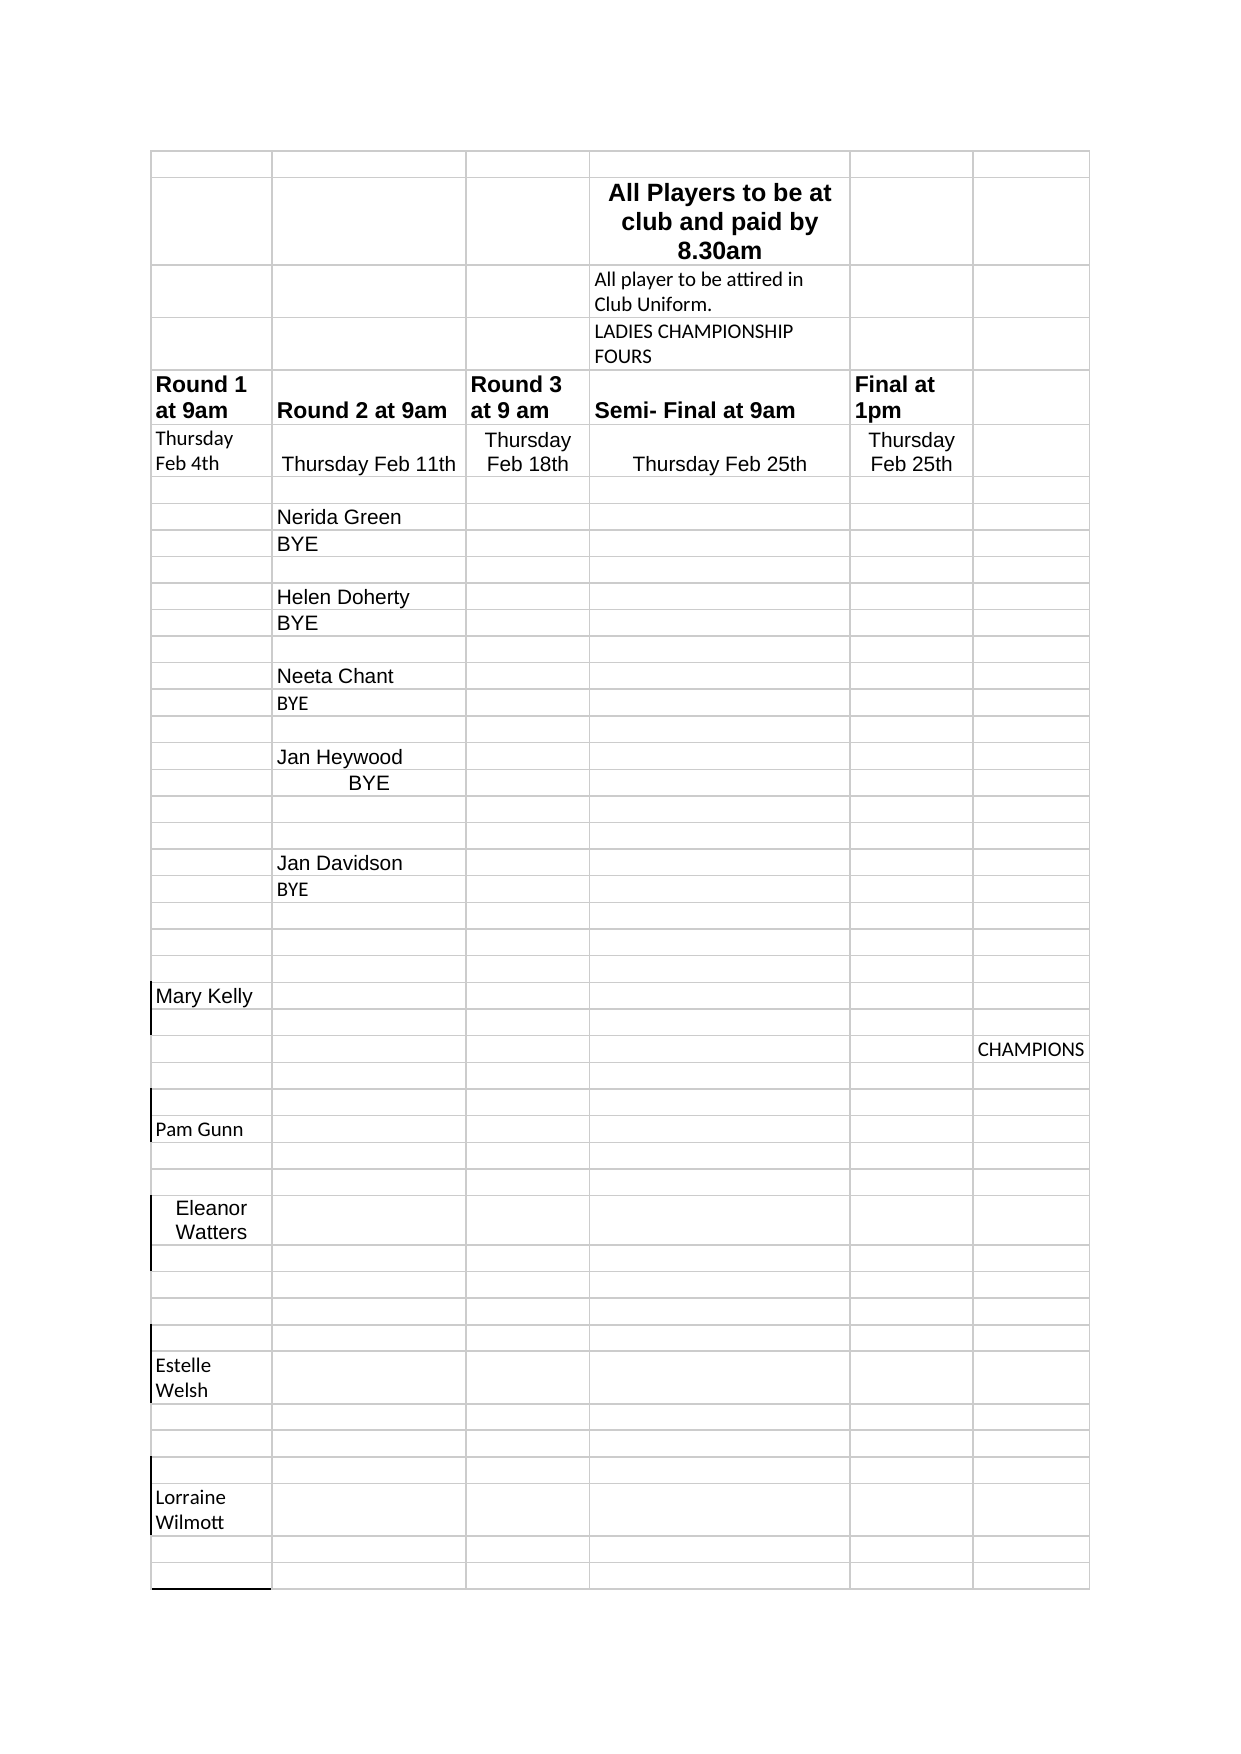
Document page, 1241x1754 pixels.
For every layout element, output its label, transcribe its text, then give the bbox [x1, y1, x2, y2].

table_cell [152, 743, 271, 768]
table_cell [273, 903, 465, 928]
table_cell LADIES CHAMPIONSHIP FOURS [590, 318, 849, 369]
table_cell [974, 1458, 1089, 1482]
table_cell [590, 1246, 849, 1271]
table_cell [974, 1090, 1089, 1114]
table_cell [273, 983, 465, 1008]
table_cell [273, 1036, 465, 1061]
table_cell Thursday Feb 11th [273, 425, 465, 476]
table_cell [467, 1326, 589, 1350]
table_cell [273, 1272, 465, 1297]
table_cell [152, 504, 271, 529]
table_cell [467, 1405, 589, 1429]
table_cell [152, 266, 271, 317]
table_cell [273, 1299, 465, 1324]
table_cell Jan Heywood [273, 743, 465, 768]
table_cell [152, 637, 271, 662]
table_header [590, 152, 849, 177]
table_cell [467, 1299, 589, 1324]
table_cell [851, 1405, 972, 1429]
table_cell [851, 663, 972, 688]
table_cell Thursday Feb 4th [152, 425, 271, 476]
table_cell [152, 1326, 271, 1350]
table_cell BYE [273, 610, 465, 635]
table_cell [467, 663, 589, 688]
table_cell [590, 1563, 849, 1588]
table_cell [590, 1352, 849, 1403]
table_cell [467, 1090, 589, 1114]
table_cell [467, 1484, 589, 1535]
table_cell [590, 1484, 849, 1535]
table_cell [590, 797, 849, 822]
table_cell Thursday Feb 18th [467, 425, 589, 476]
table_cell [273, 557, 465, 582]
table_cell [152, 1063, 271, 1088]
table_cell [273, 1063, 465, 1088]
table_cell [974, 797, 1089, 822]
table_cell Eleanor Watters [152, 1196, 271, 1244]
table_cell [273, 1090, 465, 1114]
table_cell BYE [273, 876, 465, 902]
table_cell [851, 1431, 972, 1456]
table_cell [974, 1272, 1089, 1297]
table_header [851, 152, 972, 177]
table_cell [467, 1143, 589, 1168]
table_cell Jan Davidson [273, 850, 465, 875]
table_cell [590, 1063, 849, 1088]
table_cell [467, 1036, 589, 1061]
table_header [974, 152, 1089, 177]
table_cell [467, 1352, 589, 1403]
table_cell [851, 637, 972, 662]
table_cell [152, 770, 271, 795]
table_cell [851, 743, 972, 768]
table_cell [851, 1010, 972, 1034]
table_cell [467, 178, 589, 264]
table_cell [467, 477, 589, 502]
table_cell [851, 876, 972, 902]
table_cell BYE [273, 690, 465, 715]
table_cell [152, 584, 271, 609]
table_header [273, 152, 465, 177]
table_cell [273, 1246, 465, 1271]
table_cell [974, 1563, 1089, 1588]
table_cell [851, 1299, 972, 1324]
table_cell Pam Gunn [152, 1116, 271, 1142]
table_cell [467, 1431, 589, 1456]
table_cell [152, 797, 271, 822]
table_cell [273, 1170, 465, 1195]
table_cell [851, 930, 972, 955]
table_cell [974, 178, 1089, 264]
table_cell [974, 1246, 1089, 1271]
table_cell [152, 1036, 271, 1061]
table_cell [467, 1537, 589, 1561]
table_cell [152, 1563, 271, 1588]
table_cell [152, 1431, 271, 1456]
table_cell [974, 717, 1089, 742]
table_cell [467, 876, 589, 902]
table_cell [590, 770, 849, 795]
table_cell [851, 1537, 972, 1561]
table_cell [152, 956, 271, 981]
table_cell [273, 266, 465, 317]
table_cell [467, 531, 589, 556]
table_cell All player to be attired in Club Uniform. [590, 266, 849, 317]
table_cell [152, 1246, 271, 1271]
table_cell [851, 1246, 972, 1271]
table_cell [590, 1537, 849, 1561]
table_cell [467, 717, 589, 742]
table_cell [974, 610, 1089, 635]
table_cell [851, 1036, 972, 1061]
table_header [467, 152, 589, 177]
table_cell [974, 770, 1089, 795]
table_cell [974, 584, 1089, 609]
table_cell [273, 1458, 465, 1482]
table_cell [467, 903, 589, 928]
table_cell [152, 1458, 271, 1482]
table_cell [974, 531, 1089, 556]
table_cell [974, 823, 1089, 848]
table_cell [974, 1196, 1089, 1244]
table_cell Thursday Feb 25th [590, 425, 849, 476]
table_cell [974, 1063, 1089, 1088]
table_cell Helen Doherty [273, 584, 465, 609]
table_cell [590, 610, 849, 635]
table_cell Semi- Final at 9am [590, 371, 849, 423]
table_cell [590, 1405, 849, 1429]
table_cell [467, 266, 589, 317]
table_cell BYE [273, 770, 465, 795]
table_cell [974, 637, 1089, 662]
table_cell All Players to be at club and paid by 8.30am [590, 178, 849, 264]
table_cell [273, 1196, 465, 1244]
table_cell [851, 1196, 972, 1244]
table_cell [152, 903, 271, 928]
table_cell [467, 690, 589, 715]
table_cell [273, 1537, 465, 1561]
table_cell [590, 557, 849, 582]
table_cell [273, 1352, 465, 1403]
table_cell [467, 318, 589, 369]
table_cell [467, 983, 589, 1008]
table_cell [467, 850, 589, 875]
table_cell [590, 1272, 849, 1297]
table_cell [152, 610, 271, 635]
table_cell [851, 1352, 972, 1403]
table_cell [467, 1170, 589, 1195]
table_cell [467, 1010, 589, 1034]
table_header [152, 152, 271, 177]
table_cell [851, 477, 972, 502]
table_cell [152, 1537, 271, 1561]
table_cell [590, 1326, 849, 1350]
table_cell [974, 1010, 1089, 1034]
table_cell [590, 584, 849, 609]
table_cell [590, 663, 849, 688]
table_cell [590, 1143, 849, 1168]
table_cell [974, 266, 1089, 317]
table_cell [467, 823, 589, 848]
table_cell [273, 178, 465, 264]
table_cell [152, 531, 271, 556]
table_cell [851, 690, 972, 715]
table_cell [851, 770, 972, 795]
table_cell [851, 903, 972, 928]
table_cell [851, 1563, 972, 1588]
table_cell [590, 1196, 849, 1244]
table_cell [974, 1431, 1089, 1456]
table_cell [152, 717, 271, 742]
table_cell [851, 266, 972, 317]
table_cell [152, 178, 271, 264]
table_cell [974, 1299, 1089, 1324]
table_cell [152, 823, 271, 848]
table_cell [851, 504, 972, 529]
table_cell [974, 983, 1089, 1008]
table_cell [974, 1537, 1089, 1561]
table_cell [974, 318, 1089, 369]
table_cell [851, 1484, 972, 1535]
table_cell [590, 850, 849, 875]
table_cell [273, 1563, 465, 1588]
table_cell [590, 1036, 849, 1061]
table_cell [851, 850, 972, 875]
table_cell [974, 1352, 1089, 1403]
table_cell [851, 318, 972, 369]
table_cell Mary Kelly [152, 983, 271, 1008]
table_cell [590, 743, 849, 768]
table_cell BYE [273, 531, 465, 556]
table_cell [974, 1405, 1089, 1429]
table_cell [590, 1458, 849, 1482]
table_cell [152, 1405, 271, 1429]
table_cell [590, 876, 849, 902]
table_cell Round 1 at 9am [152, 371, 271, 423]
table_cell [273, 637, 465, 662]
table_cell [152, 1090, 271, 1114]
table_cell Nerida Green [273, 504, 465, 529]
table_cell [974, 930, 1089, 955]
table_cell [273, 1143, 465, 1168]
table_cell Estelle Welsh [152, 1352, 271, 1403]
table_cell [974, 743, 1089, 768]
table_cell [851, 1170, 972, 1195]
table_cell [590, 1299, 849, 1324]
table_cell [851, 584, 972, 609]
table_cell [851, 983, 972, 1008]
table_cell [152, 690, 271, 715]
table_cell [974, 371, 1089, 423]
table_cell [273, 956, 465, 981]
table_cell [273, 1326, 465, 1350]
table_cell Neeta Chant [273, 663, 465, 688]
table_cell [851, 1458, 972, 1482]
table_cell [590, 531, 849, 556]
table_cell [152, 1143, 271, 1168]
table_cell [152, 557, 271, 582]
table_cell [851, 797, 972, 822]
table_cell [974, 1116, 1089, 1142]
table_cell [590, 1170, 849, 1195]
table_cell [273, 797, 465, 822]
table_cell [851, 1326, 972, 1350]
table_cell [273, 1405, 465, 1429]
table_cell [467, 1116, 589, 1142]
table_cell [974, 1326, 1089, 1350]
table_cell [974, 876, 1089, 902]
table_cell [851, 531, 972, 556]
table_cell Thursday Feb 25th [851, 425, 972, 476]
table_cell [851, 557, 972, 582]
table_cell [974, 903, 1089, 928]
table_cell [590, 983, 849, 1008]
table_cell [467, 610, 589, 635]
table_cell [590, 717, 849, 742]
table_cell [590, 1090, 849, 1114]
table_cell Round 3 at 9 am [467, 371, 589, 423]
table_cell [152, 850, 271, 875]
table_cell [851, 178, 972, 264]
table_cell [851, 1116, 972, 1142]
table_cell [590, 1431, 849, 1456]
table_cell [152, 930, 271, 955]
table_cell [974, 425, 1089, 476]
table_cell Lorraine Wilmott [152, 1484, 271, 1535]
table_cell [590, 903, 849, 928]
table_cell [273, 1484, 465, 1535]
table_cell [590, 637, 849, 662]
table_cell [851, 610, 972, 635]
table_cell Round 2 at 9am [273, 371, 465, 423]
table_cell [152, 876, 271, 902]
table_cell [273, 1010, 465, 1034]
table_cell [152, 1170, 271, 1195]
table_cell [467, 930, 589, 955]
table_cell [974, 1484, 1089, 1535]
table_cell [273, 1116, 465, 1142]
table_cell [467, 1458, 589, 1482]
table_cell [467, 637, 589, 662]
table_cell [273, 477, 465, 502]
table_cell [974, 477, 1089, 502]
table_cell [467, 584, 589, 609]
table_cell [273, 318, 465, 369]
table_cell [467, 1196, 589, 1244]
table_cell [590, 504, 849, 529]
table_cell [974, 663, 1089, 688]
table_cell [974, 504, 1089, 529]
table_cell [273, 1431, 465, 1456]
table_cell [974, 1143, 1089, 1168]
table_cell [152, 1010, 271, 1034]
table_cell [590, 823, 849, 848]
table_cell [273, 930, 465, 955]
table_cell [851, 717, 972, 742]
table_cell [590, 477, 849, 502]
table_cell [974, 557, 1089, 582]
table_cell [152, 663, 271, 688]
table_cell [974, 690, 1089, 715]
table_cell [974, 850, 1089, 875]
table_cell [467, 956, 589, 981]
table_cell [467, 1246, 589, 1271]
table_cell [851, 956, 972, 981]
table_cell [152, 477, 271, 502]
table_cell [851, 823, 972, 848]
table_cell [974, 956, 1089, 981]
table_cell [467, 1272, 589, 1297]
table_cell [590, 1010, 849, 1034]
table_cell [467, 797, 589, 822]
table_cell [590, 930, 849, 955]
table_cell CHAMPIONS [974, 1036, 1089, 1061]
table_cell [851, 1090, 972, 1114]
table_cell [273, 717, 465, 742]
table_cell [467, 770, 589, 795]
table_cell [152, 318, 271, 369]
table_cell [851, 1063, 972, 1088]
table_cell [974, 1170, 1089, 1195]
table_cell [590, 1116, 849, 1142]
table_cell [467, 1563, 589, 1588]
table_cell [467, 743, 589, 768]
table_cell [273, 823, 465, 848]
table_cell [851, 1143, 972, 1168]
table_cell [467, 557, 589, 582]
table_cell Final at 1pm [851, 371, 972, 423]
table_cell [590, 956, 849, 981]
table_cell [152, 1272, 271, 1297]
table_cell [590, 690, 849, 715]
table_cell [467, 504, 589, 529]
table_cell [851, 1272, 972, 1297]
table_cell [152, 1299, 271, 1324]
table_cell [467, 1063, 589, 1088]
